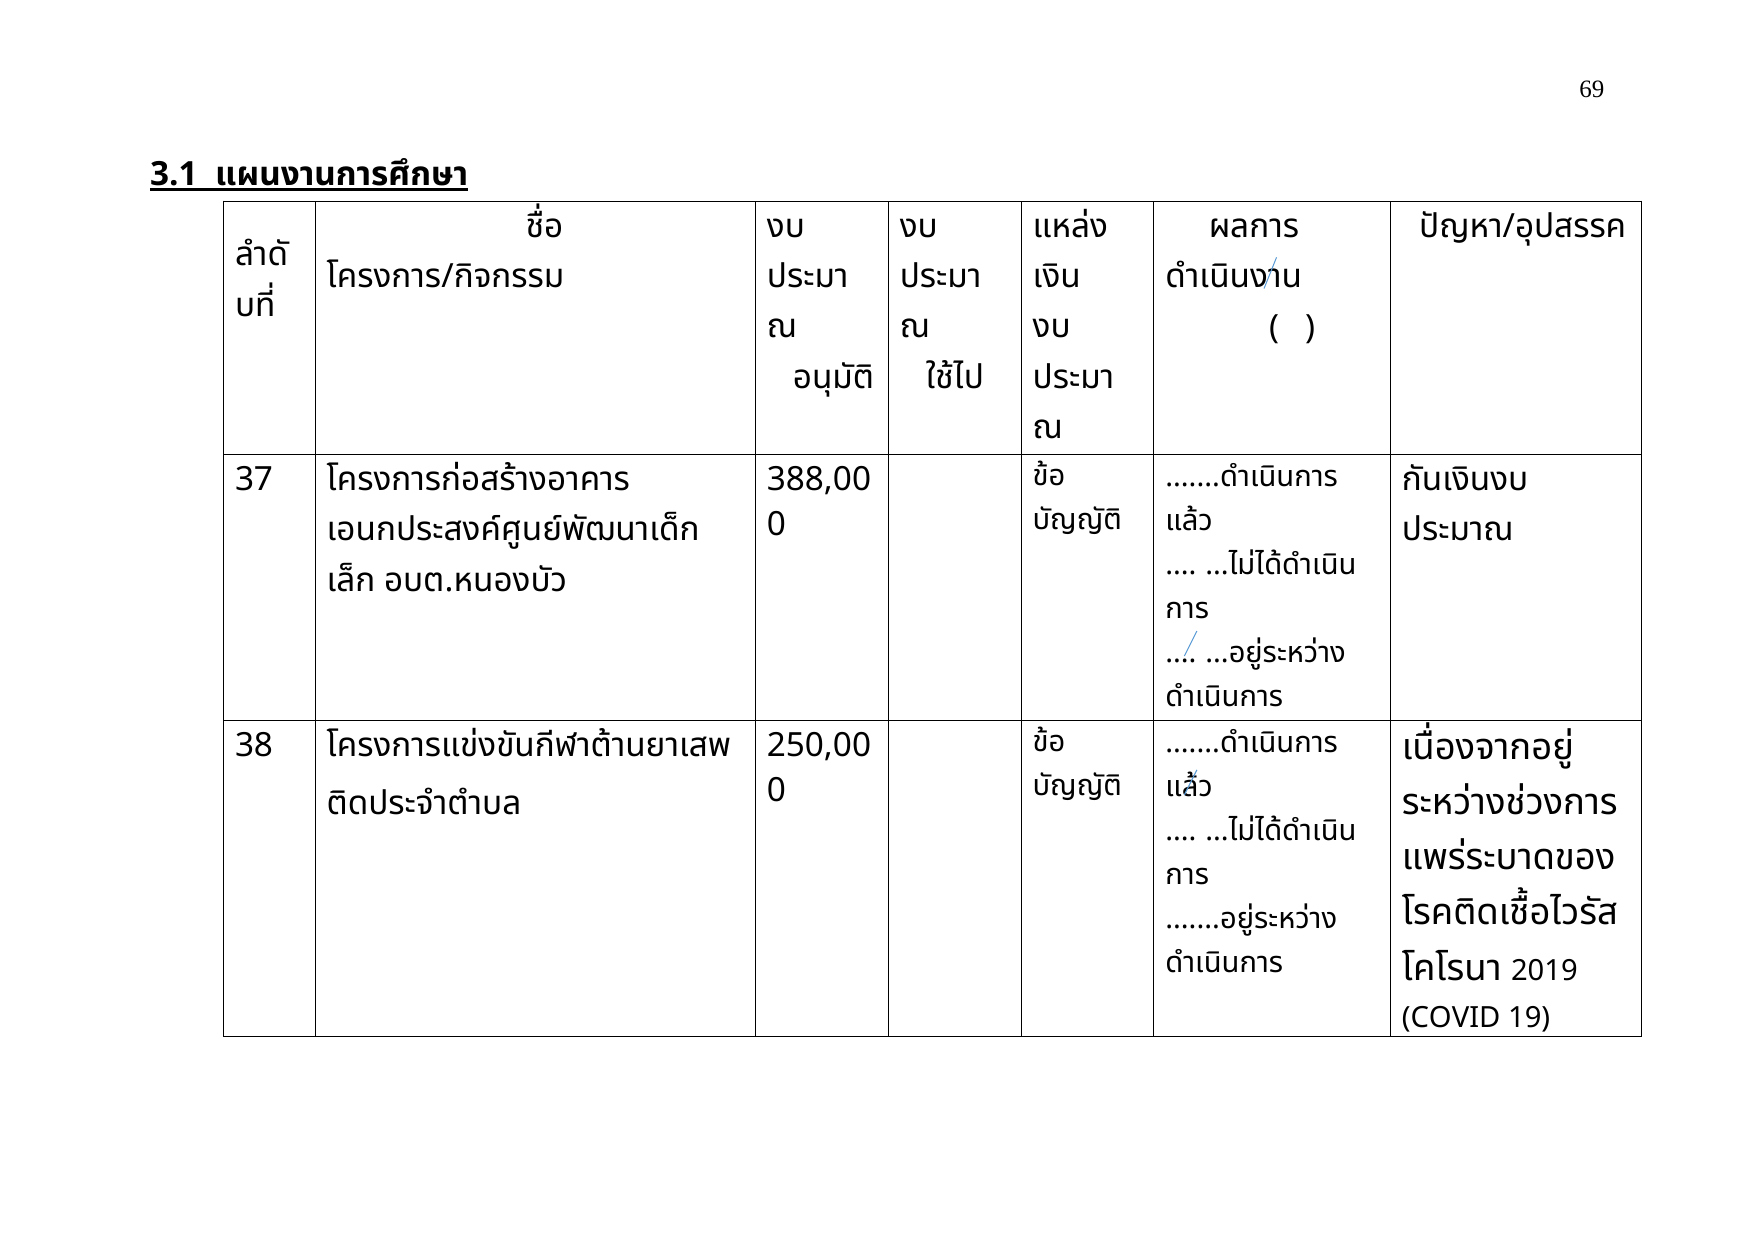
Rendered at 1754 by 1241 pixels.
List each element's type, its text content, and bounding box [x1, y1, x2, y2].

table_cell โครงการก่อสร้างอาคารเอนกประสงค์ศูนย์พัฒนาเด็กเล็ก อบต.หนองบัว [316, 455, 755, 720]
table_cell [889, 455, 1021, 720]
table_header ลำดับที่ [224, 202, 315, 454]
table_cell [889, 721, 1021, 1036]
table_header แหล่งเงิน งบประมาณ [1022, 202, 1153, 454]
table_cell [1391, 721, 1641, 1036]
table_cell 37 [224, 455, 315, 720]
table_header งบประมาณ อนุมัติ [756, 202, 888, 454]
text 3.1 แผนงานการศึกษา [150, 150, 1604, 201]
table_cell ข้อบัญญัติ [1022, 455, 1153, 720]
table_cell 388,000 [756, 455, 888, 720]
table_cell .......ดำเนินการแล้ว .... ...ไม่ได้ดำเนินการ .......อยู่ระหว่างดำเนินการ [1154, 721, 1390, 1036]
table_header ชื่อโครงการ/กิจกรรม [316, 202, 755, 454]
table_cell ข้อบัญญัติ [1022, 721, 1153, 1036]
table_cell กันเงินงบประมาณ [1391, 455, 1641, 720]
table_header ปัญหา/อุปสรรค [1391, 202, 1641, 454]
table_header ผลการดำเนินงาน ( ) [1154, 202, 1390, 454]
table_cell .......ดำเนินการแล้ว .... ...ไม่ได้ดำเนินการ .... ...อยู่ระหว่างดำเนินการ [1154, 455, 1390, 720]
table_cell 38 [224, 721, 315, 1036]
table_cell 250,000 [756, 721, 888, 1036]
table_cell โครงการแข่งขันกีฬาต้านยาเสพติดประจำตำบล [316, 721, 755, 1036]
table_header งบประมาณ ใช้ไป [889, 202, 1021, 454]
